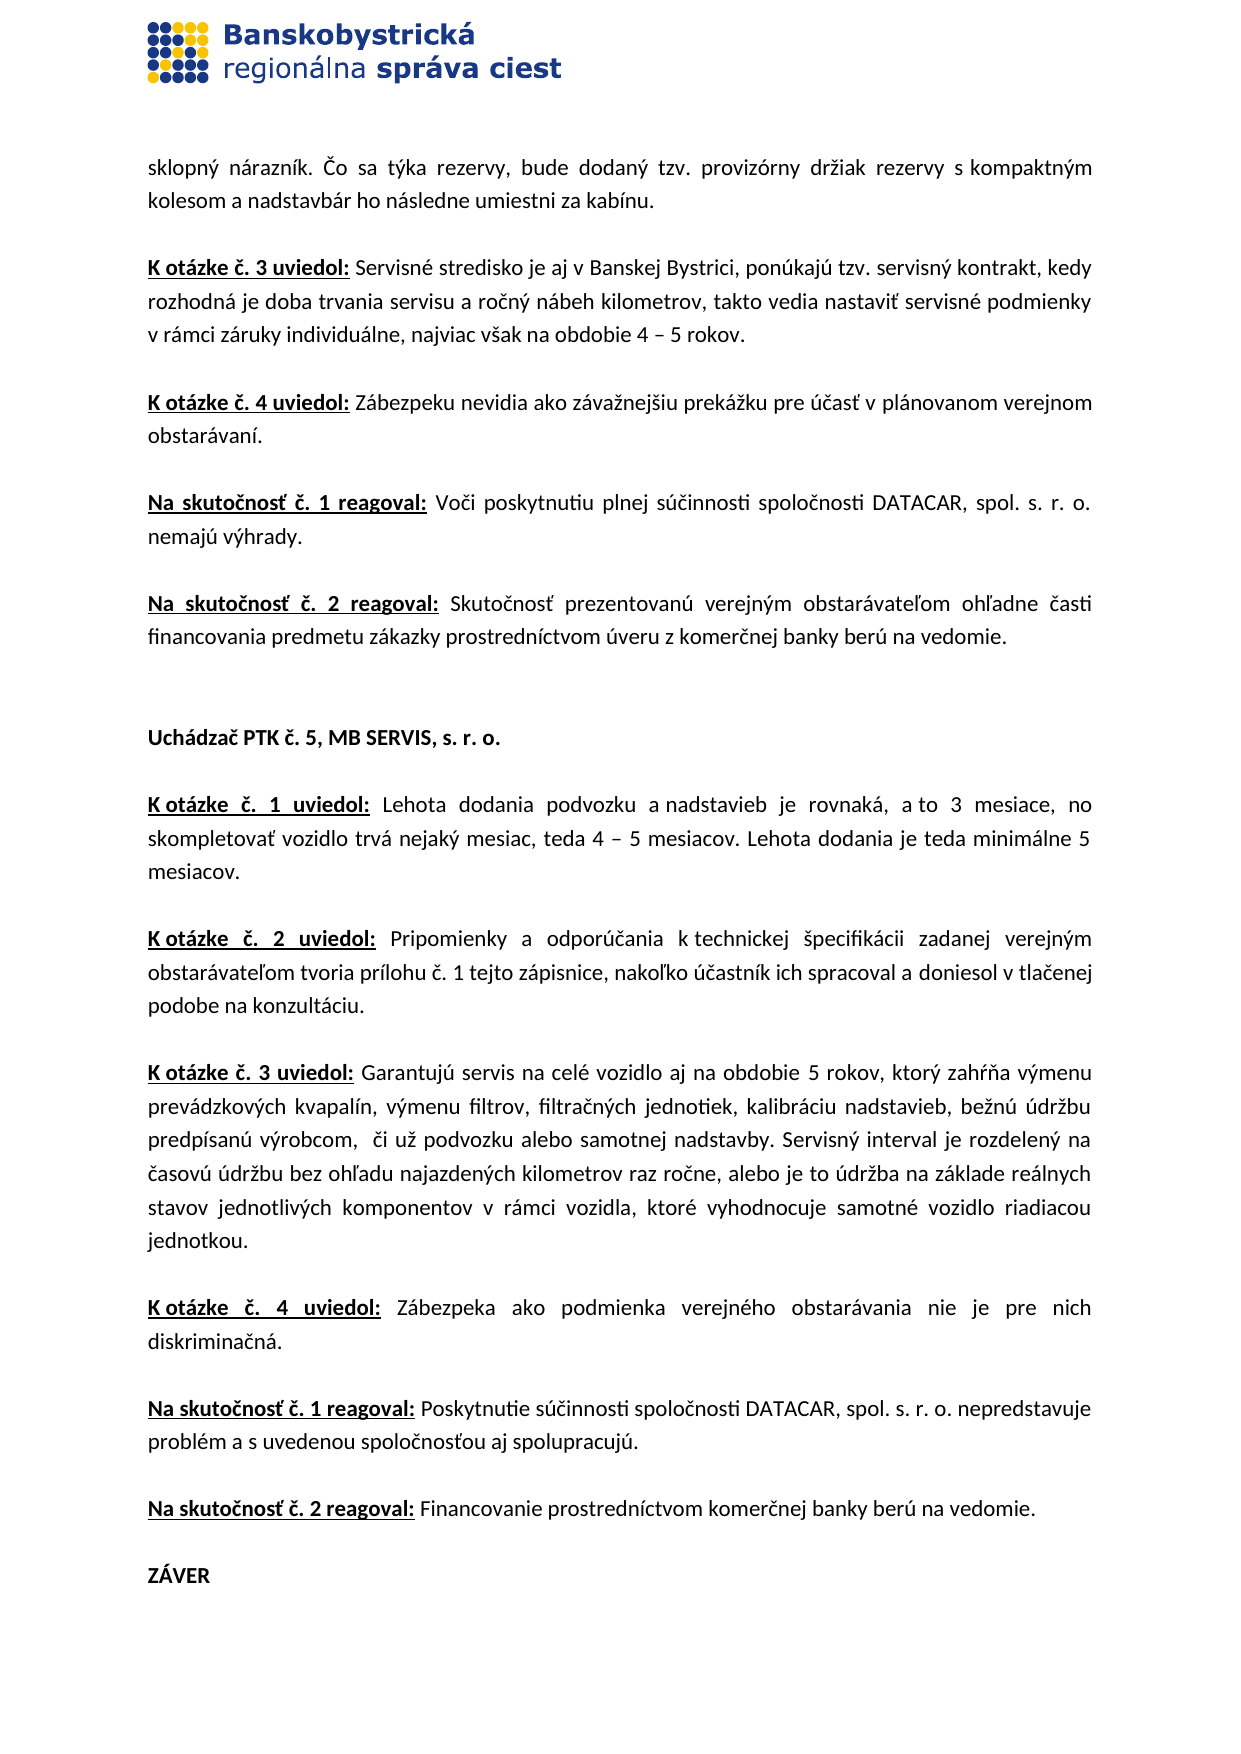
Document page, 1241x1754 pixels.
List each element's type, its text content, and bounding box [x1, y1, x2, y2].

text K otázke č. 1 uviedol: Lehota dodania podvozku a nadstavieb je rovnaká, a to 3 mesiace, no skompletovať vozidlo trvá nejaký mesiac, teda 4 – 5 mesiacov. Lehota dodania je teda minimálne 5 mesiacov. [148, 790, 1093, 885]
text K otázke č. 3 uviedol: Servisné stredisko je aj v Banskej Bystrici, ponúkajú tzv. servisný kontrakt, kedy rozhodná je doba trvania servisu a ročný nábeh kilometrov, takto vedia nastaviť servisné podmienky v rámci záruky individuálne, najviac však na obdobie 4 – 5 rokov. [148, 253, 1093, 348]
text K otázke č. 2 uviedol: Pripomienky a odporúčania k technickej špecifikácii zadanej verejným obstarávateľom tvoria prílohu č. 1 tejto zápisnice, nakoľko účastník ich spracoval a doniesol v tlačenej podobe na konzultáciu. [148, 924, 1093, 1019]
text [148, 153, 1093, 214]
text K otázke č. 4 uviedol: Zábezpeku nevidia ako závažnejšiu prekážku pre účasť v plánovanom verejnom obstarávaní. [148, 388, 1093, 449]
text Uchádzač PTK č. 5, MB SERVIS, s. r. o. [148, 723, 1093, 751]
text Na skutočnosť č. 2 reagoval: Skutočnosť prezentovanú verejným obstarávateľom ohľadne časti financovania predmetu zákazky prostredníctvom úveru z komerčnej banky berú na vedomie. [148, 589, 1093, 650]
text K otázke č. 3 uviedol: Garantujú servis na celé vozidlo aj na obdobie 5 rokov, ktorý zahŕňa výmenu prevádzkových kvapalín, výmenu filtrov, filtračných jednotiek, kalibráciu nadstavieb, bežnú údržbu predpísanú výrobcom, či už podvozku alebo samotnej nadstavby. Servisný interval je rozdelený na časovú údržbu bez ohľadu najazdených kilometrov raz ročne, alebo je to údržba na základe reálnych stavov jednotlivých komponentov v rámci vozidla, ktoré vyhodnocuje samotné vozidlo riadiacou jednotkou. [148, 1058, 1093, 1254]
text Na skutočnosť č. 1 reagoval: Poskytnutie súčinnosti spoločnosti DATACAR, spol. s. r. o. nepredstavuje problém a s uvedenou spoločnosťou aj spolupracujú. [148, 1394, 1093, 1455]
text Na skutočnosť č. 2 reagoval: Financovanie prostredníctvom komerčnej banky berú na vedomie. [148, 1494, 1093, 1522]
text K otázke č. 4 uviedol: Zábezpeka ako podmienka verejného obstarávania nie je pre nich diskriminačná. [148, 1293, 1093, 1355]
text ZÁVER [148, 1562, 1093, 1589]
text Na skutočnosť č. 1 reagoval: Voči poskytnutiu plnej súčinnosti spoločnosti DATACAR, spol. s. r. o. nemajú výhrady. [148, 488, 1093, 550]
